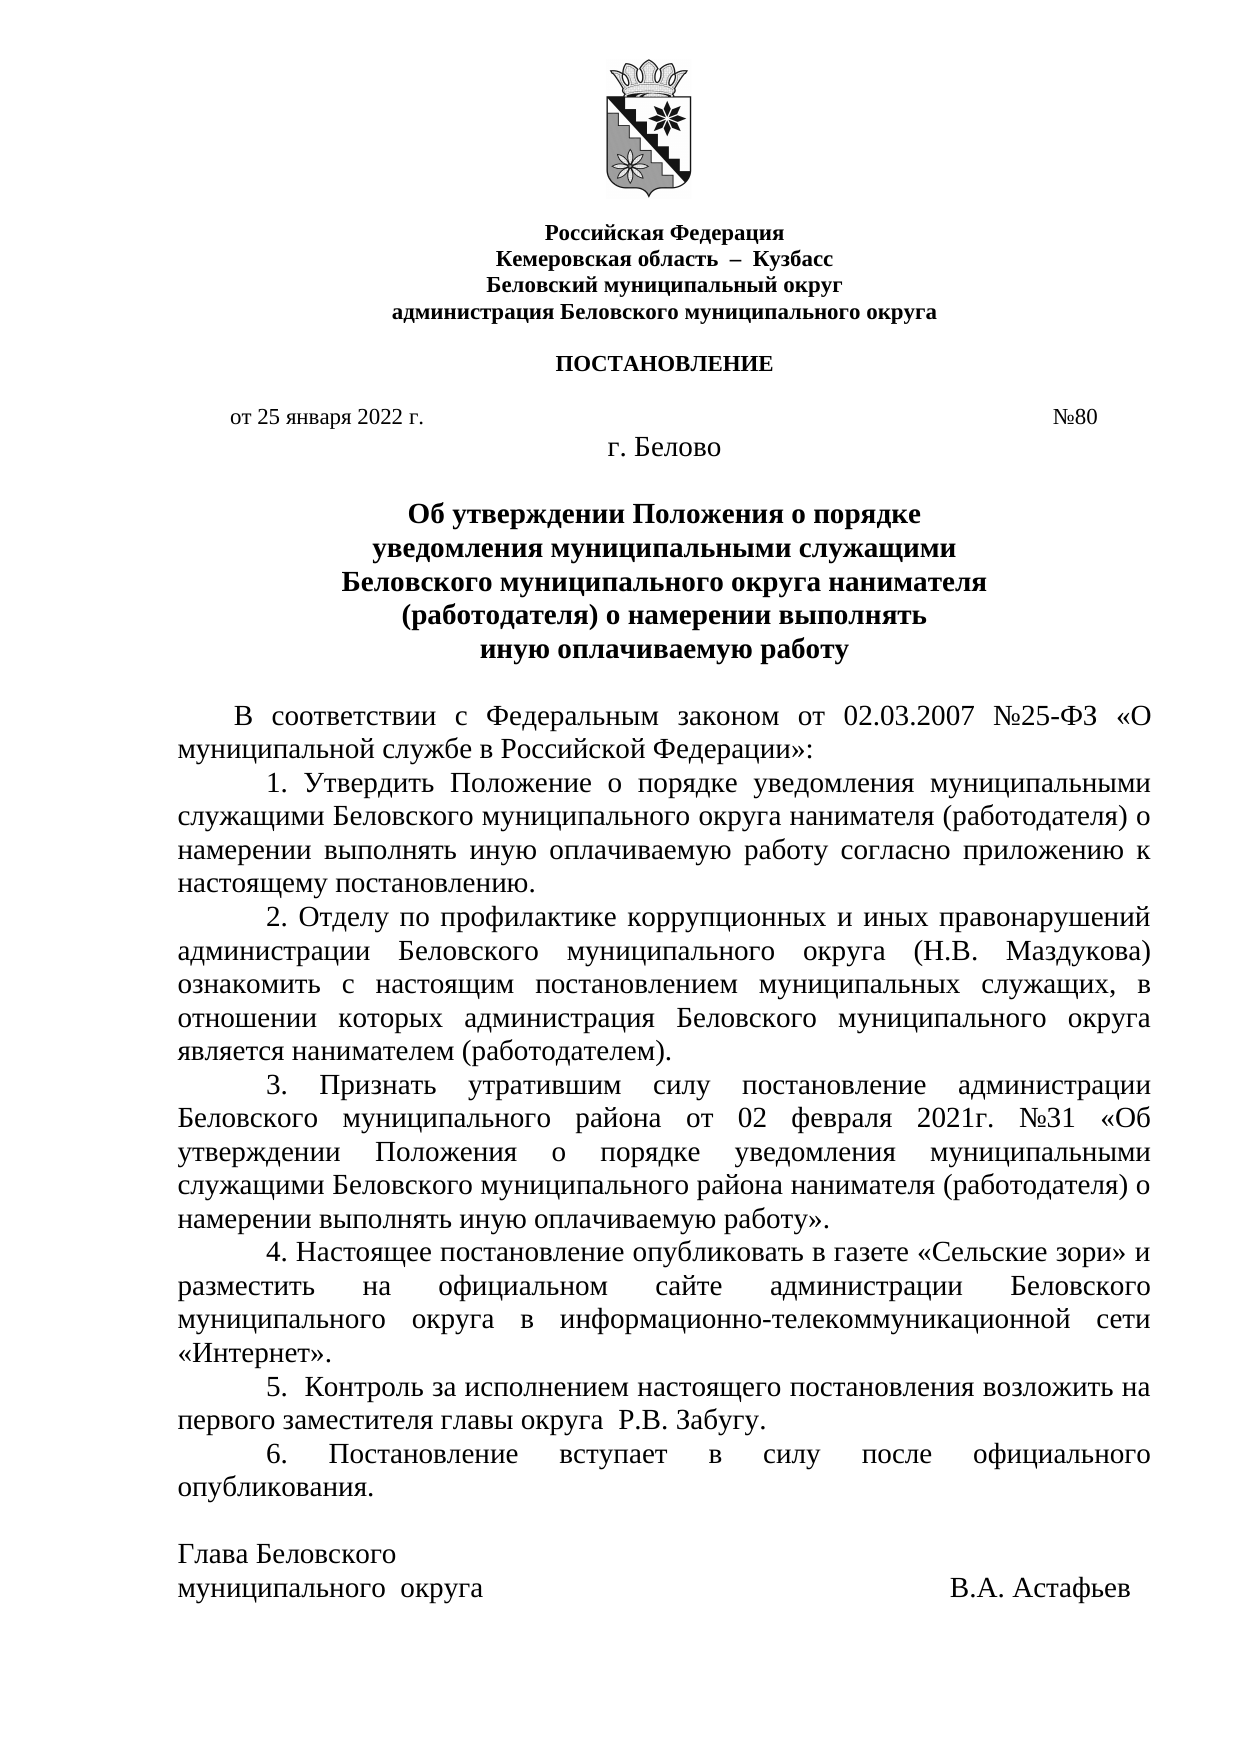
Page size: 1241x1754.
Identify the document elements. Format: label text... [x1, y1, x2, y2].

text Глава Беловского [177, 1536, 1152, 1570]
title иную оплачиваемую работу [177, 631, 1152, 664]
text ПОСТАНОВЛЕНИЕ [177, 350, 1152, 377]
title Об утверждении Положения о порядке [177, 497, 1152, 530]
text Российская Федерация [177, 219, 1152, 245]
text муниципального округа В.А. Астафьев [177, 1570, 1152, 1603]
text 1. Утвердить Положение о порядке уведомления муниципальными служащими Беловского муниципального округа нанимателя (работодателя) о намерении выполнять иную оплачиваемую работу согласно приложению к настоящему постановлению. [177, 765, 1152, 899]
text 3. Признать утратившим силу постановление администрации Беловского муниципального района от 02 февраля 2021г. №31 «Об утверждении Положения о порядке уведомления муниципальными служащими Беловского муниципального района нанимателя (работодателя) о намерении выполнять иную оплачиваемую работу». [177, 1067, 1152, 1234]
title Беловского муниципального округа нанимателя [177, 564, 1152, 597]
text Беловский муниципальный округ [177, 271, 1152, 298]
list 6. Постановление вступает в силу после официального опубликования. [177, 1436, 1152, 1503]
picture [606, 59, 692, 199]
text 4. Настоящее постановление опубликовать в газете «Сельские зори» и разместить на официальном сайте администрации Беловского муниципального округа в информационно-телекоммуникационной сети «Интернет». [177, 1234, 1152, 1369]
text Кемеровская область – Кузбасс [177, 245, 1152, 271]
text от 25 января 2022 г. №80 [177, 403, 1152, 429]
title уведомления муниципальными служащими [177, 530, 1152, 564]
title г. Белово [177, 429, 1152, 463]
title (работодателя) о намерении выполнять [177, 597, 1152, 631]
text 2. Отделу по профилактике коррупционных и иных правонарушений администрации Беловского муниципального округа (Н.В. Маздукова) ознакомить с настоящим постановлением муниципальных служащих, в отношении которых администрация Беловского муниципального округа является нанимателем (работодателем). [177, 899, 1152, 1067]
text В соответствии с Федеральным законом от 02.03.2007 №25-ФЗ «О муниципальной службе в Российской Федерации»: [177, 698, 1152, 765]
text администрация Беловского муниципального округа [177, 298, 1152, 324]
list 5. Контроль за исполнением настоящего постановления возложить на первого заместителя главы округа Р.В. Забугу. [177, 1369, 1152, 1436]
